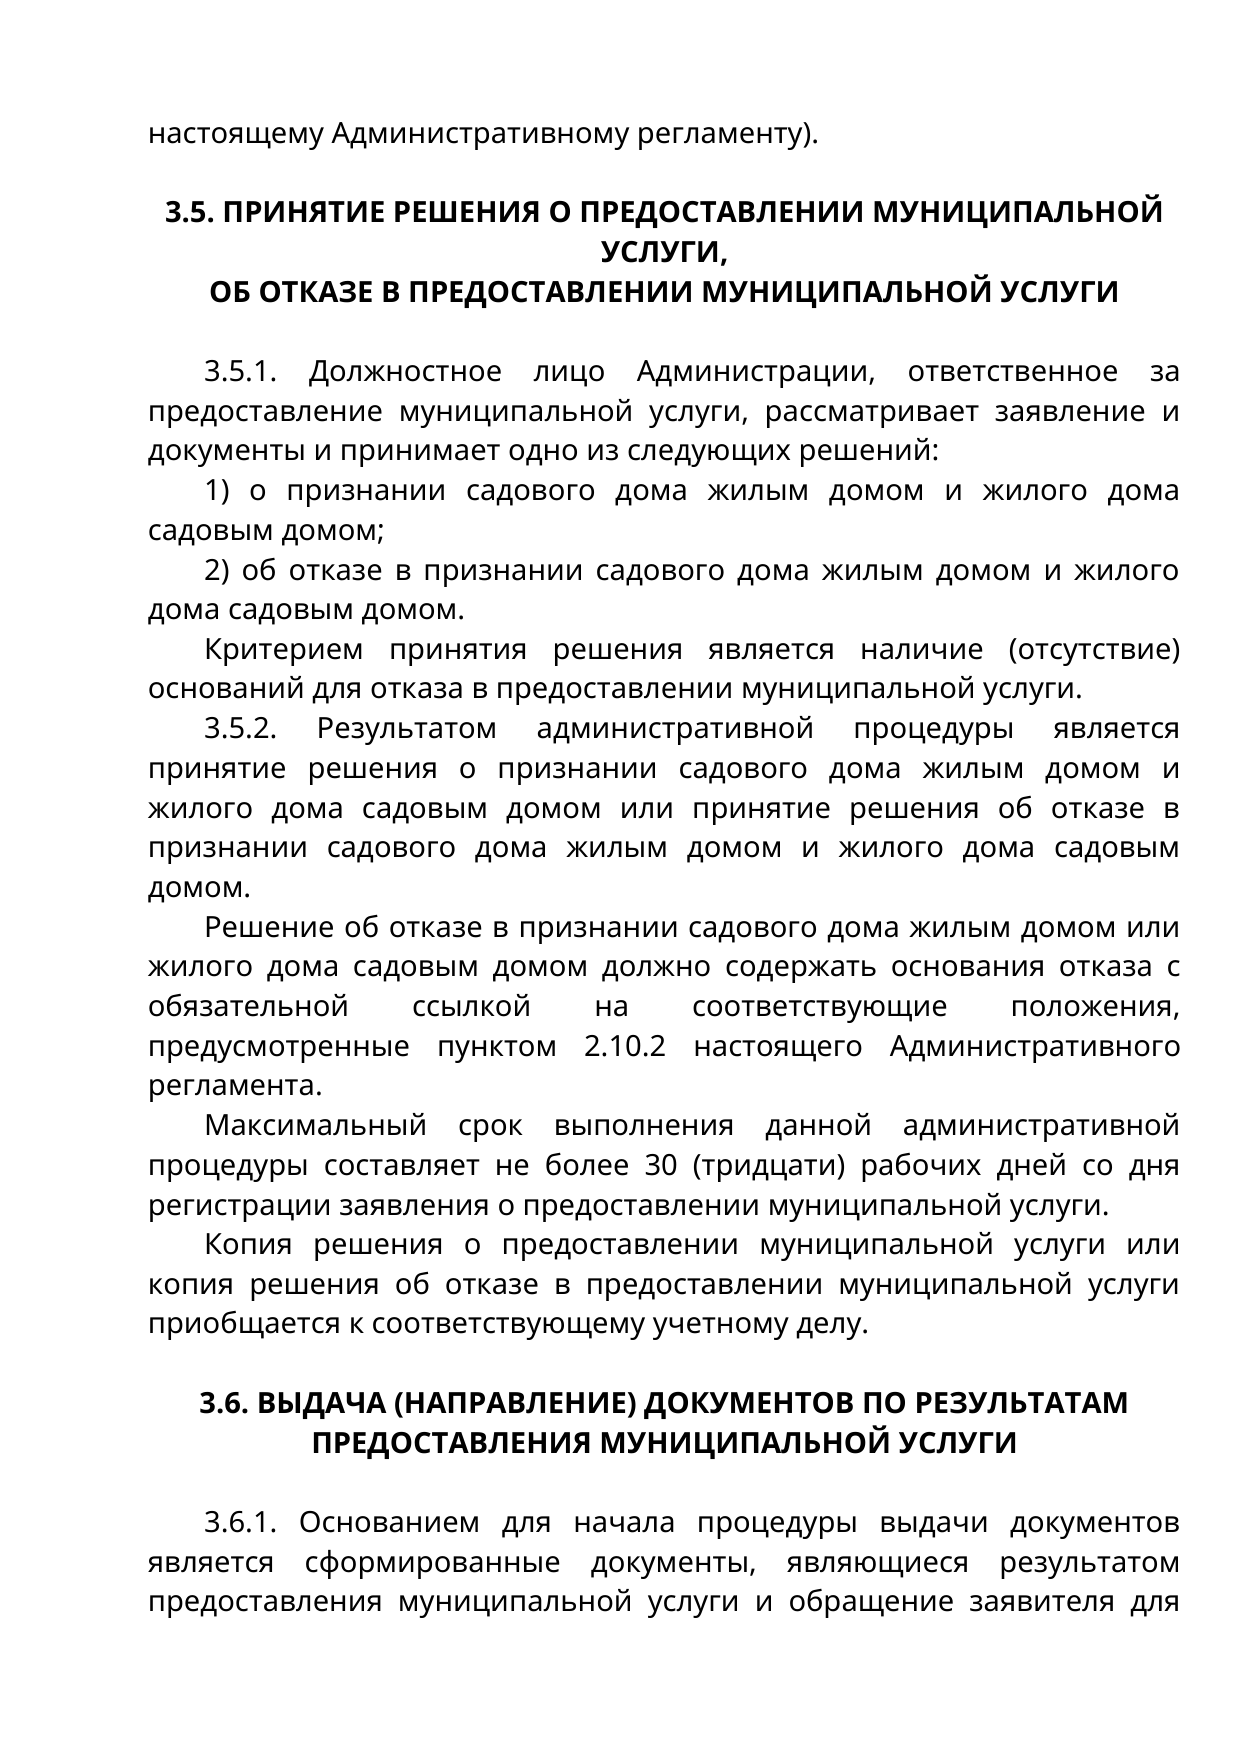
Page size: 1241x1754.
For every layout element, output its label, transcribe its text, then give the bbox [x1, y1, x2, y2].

title 3.5. ПРИНЯТИЕ РЕШЕНИЯ О ПРЕДОСТАВЛЕНИИ МУНИЦИПАЛЬНОЙ УСЛУГИ, [148, 192, 1181, 271]
title ОБ ОТКАЗЕ В ПРЕДОСТАВЛЕНИИ МУНИЦИПАЛЬНОЙ УСЛУГИ [148, 271, 1181, 311]
text 3.5.1. Должностное лицо Администрации, ответственное за предоставление муниципальной услуги, рассматривает заявление и документы и принимает одно из следующих решений: [148, 350, 1181, 469]
text 2) об отказе в признании садового дома жилым домом и жилого дома садовым домом. [148, 549, 1181, 628]
text 1) о признании садового дома жилым домом и жилого дома садовым домом; [148, 469, 1181, 549]
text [148, 1501, 1181, 1620]
text Критерием принятия решения является наличие (отсутствие) оснований для отказа в предоставлении муниципальной услуги. [148, 628, 1181, 707]
title 3.6. ВЫДАЧА (НАПРАВЛЕНИЕ) ДОКУМЕНТОВ ПО РЕЗУЛЬТАТАМ [148, 1382, 1181, 1422]
text 3.5.2. Результатом административной процедуры является принятие решения о признании садового дома жилым домом и жилого дома садовым домом или принятие решения об отказе в признании садового дома жилым домом и жилого дома садовым домом. [148, 707, 1181, 906]
title ПРЕДОСТАВЛЕНИЯ МУНИЦИПАЛЬНОЙ УСЛУГИ [148, 1422, 1181, 1462]
text Решение об отказе в признании садового дома жилым домом или жилого дома садовым домом должно содержать основания отказа с обязательной ссылкой на соответствующие положения, предусмотренные пунктом 2.10.2 настоящего Административного регламента. [148, 906, 1181, 1104]
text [148, 112, 1181, 152]
text Максимальный срок выполнения данной административной процедуры составляет не более 30 (тридцати) рабочих дней со дня регистрации заявления о предоставлении муниципальной услуги. [148, 1104, 1181, 1223]
text Копия решения о предоставлении муниципальной услуги или копия решения об отказе в предоставлении муниципальной услуги приобщается к соответствующему учетному делу. [148, 1223, 1181, 1342]
